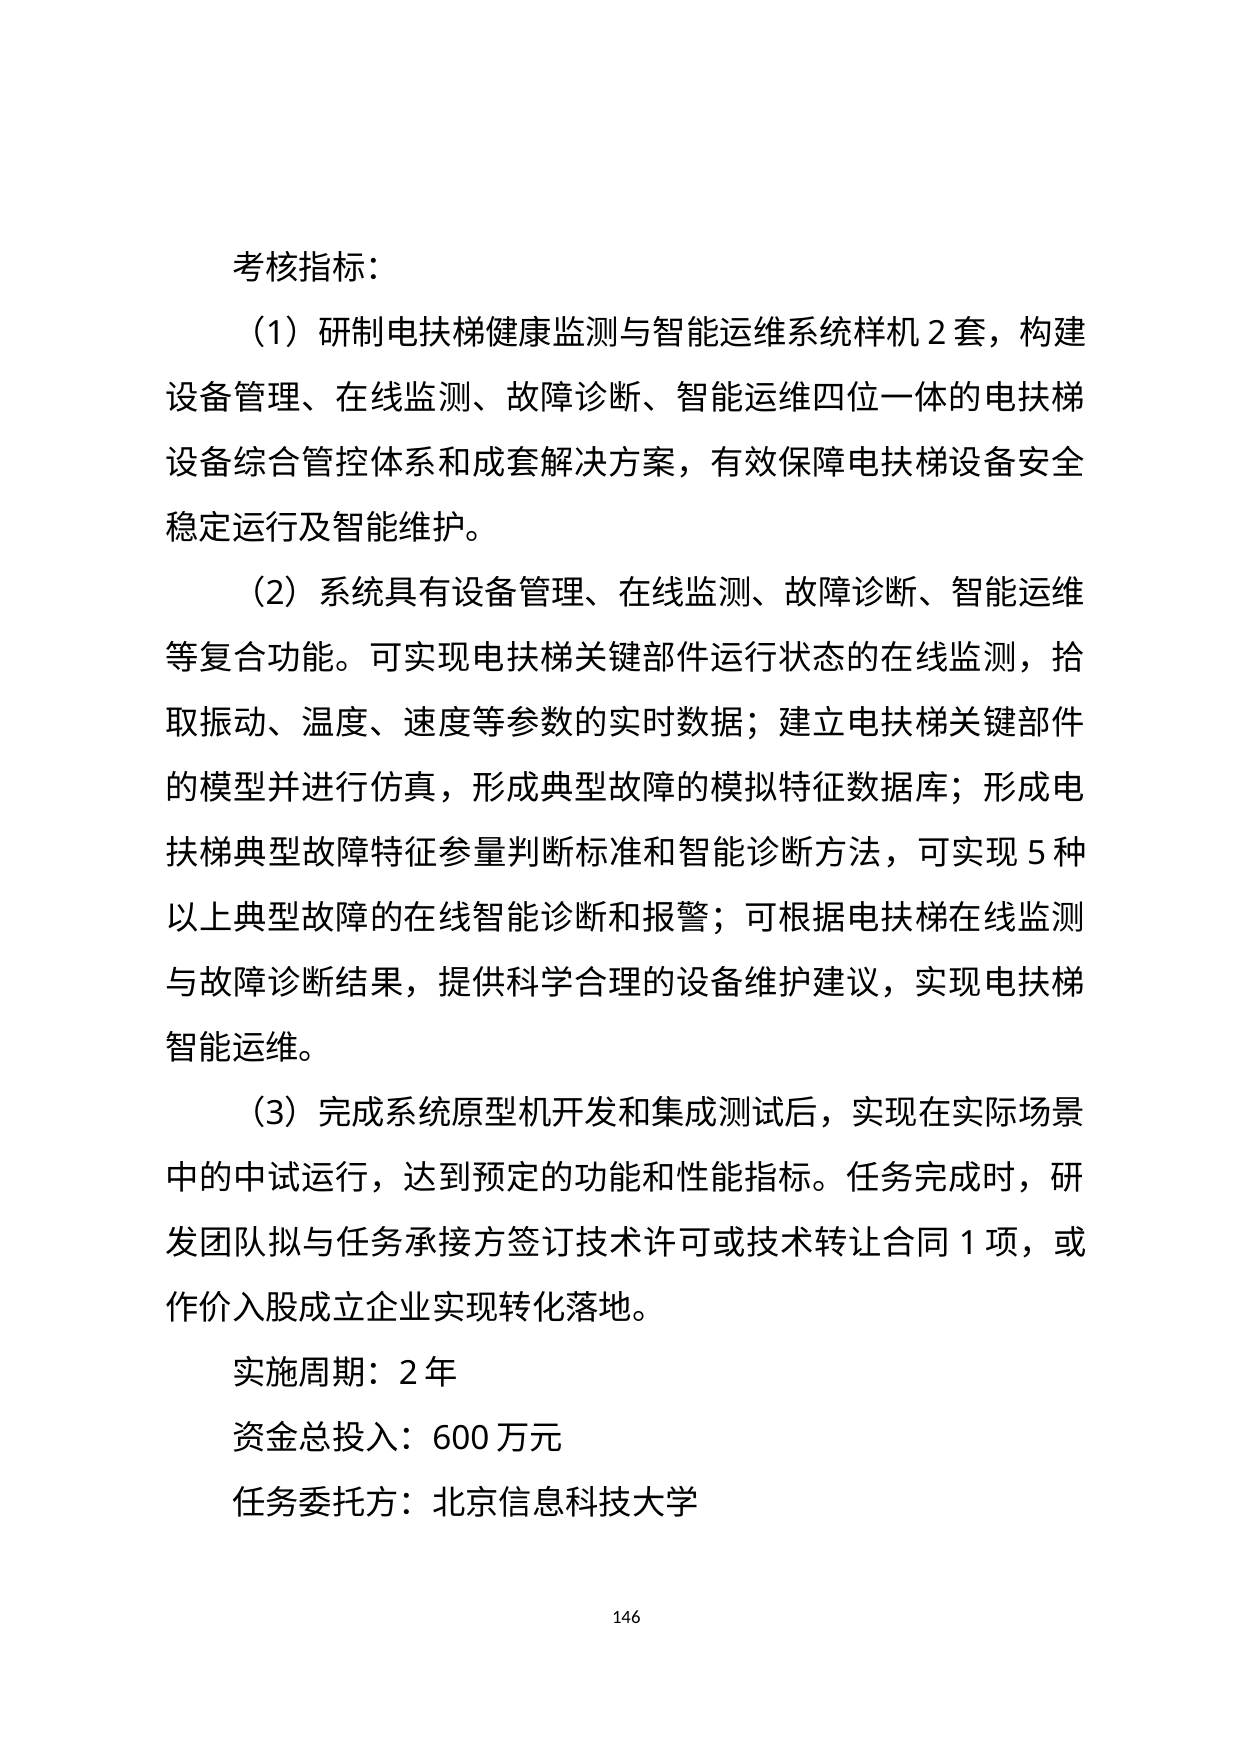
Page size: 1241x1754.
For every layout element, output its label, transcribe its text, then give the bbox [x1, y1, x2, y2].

text 任务委托方：北京信息科技大学 [165, 1468, 1087, 1533]
text （2）系统具有设备管理、在线监测、故障诊断、智能运维等复合功能。可实现电扶梯关键部件运行状态的在线监测，拾取振动、温度、速度等参数的实时数据；建立电扶梯关键部件的模型并进行仿真，形成典型故障的模拟特征数据库；形成电扶梯典型故障特征参量判断标准和智能诊断方法，可实现5种以上典型故障的在线智能诊断和报警；可根据电扶梯在线监测与故障诊断结果，提供科学合理的设备维护建议，实现电扶梯智能运维。 [165, 558, 1087, 1078]
text 实施周期：2年 [165, 1338, 1087, 1403]
text 资金总投入：600万元 [165, 1403, 1087, 1468]
text （1）研制电扶梯健康监测与智能运维系统样机2套，构建设备管理、在线监测、故障诊断、智能运维四位一体的电扶梯设备综合管控体系和成套解决方案，有效保障电扶梯设备安全稳定运行及智能维护。 [165, 298, 1087, 558]
text 考核指标： [165, 233, 1087, 298]
text （3）完成系统原型机开发和集成测试后，实现在实际场景中的中试运行，达到预定的功能和性能指标。任务完成时，研发团队拟与任务承接方签订技术许可或技术转让合同1项，或作价入股成立企业实现转化落地。 [165, 1078, 1087, 1338]
